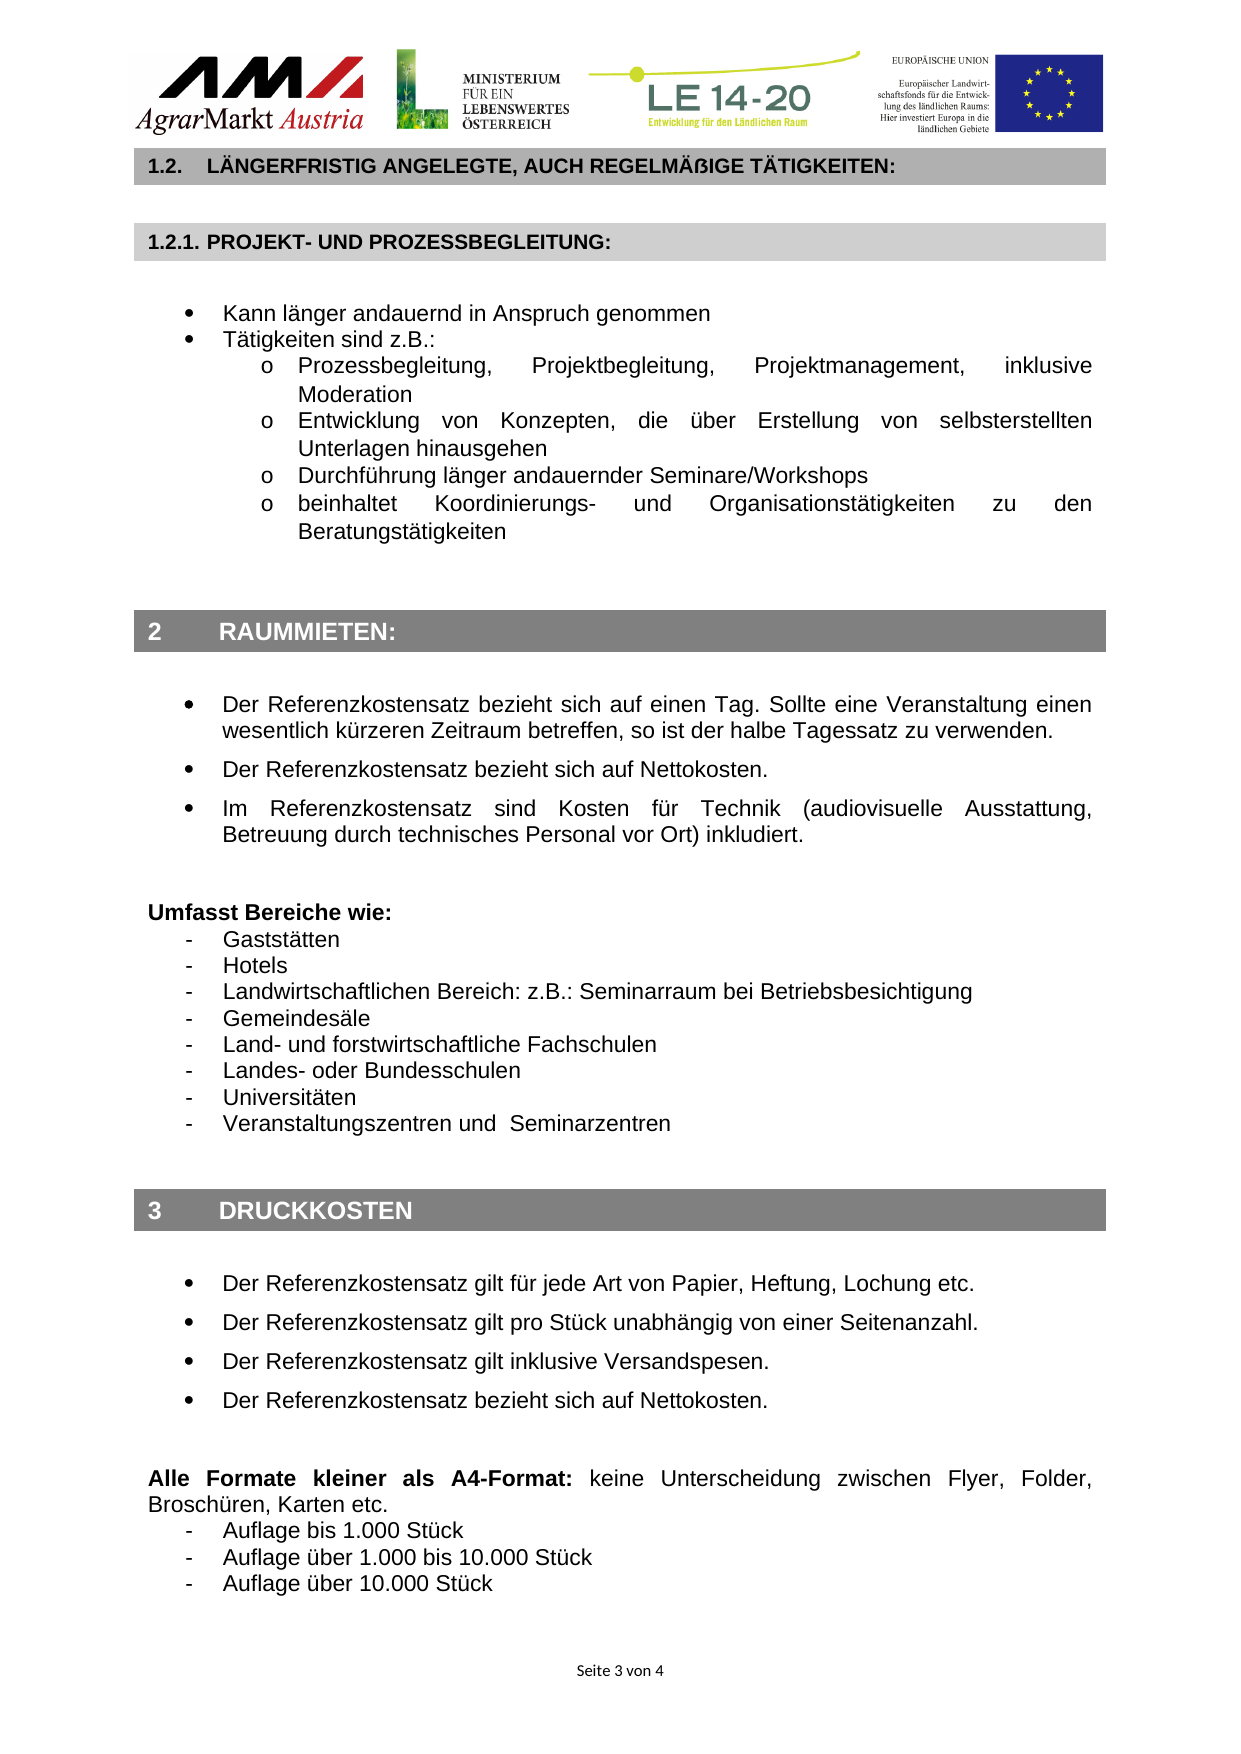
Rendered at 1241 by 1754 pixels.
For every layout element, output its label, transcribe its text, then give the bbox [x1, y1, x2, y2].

subtitle Druckkosten [139, 1194, 1101, 1227]
list Der Referenzkostensatz bezieht sich auf Nettokosten. [185, 756, 1093, 783]
list Der Referenzkostensatz bezieht sich auf einen Tag. Sollte eine Veranstaltung einen wesentlich kürzeren Zeitraum betreffen, so ist der halbe Tagessatz zu verwenden. [185, 691, 1093, 744]
list Auflage über 1.000 bis 10.000 Stück [185, 1543, 1093, 1570]
list beinhaltet Koordinierungs- und Organisationstätigkeiten zu den Beratungstätigkeiten [260, 490, 1093, 545]
list Auflage über 10.000 Stück [185, 1570, 1093, 1596]
list Kann länger andauernd in Anspruch genommen [185, 299, 1093, 326]
list Land- und forstwirtschaftliche Fachschulen [185, 1031, 1093, 1057]
list Tätigkeiten sind z.B.: [185, 326, 1093, 352]
picture [128, 54, 370, 137]
list Der Referenzkostensatz gilt pro Stück unabhängig von einer Seitenanzahl. [185, 1309, 1093, 1335]
list Durchführung länger andauernder Seminare/Workshops [260, 462, 1093, 490]
subtitle Projekt- und Prozessbegleitung: [139, 228, 1101, 256]
list Gemeindesäle [185, 1004, 1093, 1031]
list Gaststätten [185, 926, 1093, 952]
list Der Referenzkostensatz bezieht sich auf Nettokosten. [185, 1387, 1093, 1413]
picture [587, 49, 861, 128]
subtitle Raummieten: [139, 615, 1101, 648]
list Auflage bis 1.000 Stück [185, 1517, 1093, 1543]
list Universitäten [185, 1084, 1093, 1110]
picture [873, 53, 1107, 134]
list Landwirtschaftlichen Bereich: z.B.: Seminarraum bei Betriebsbesichtigung [185, 978, 1093, 1004]
list Im Referenzkostensatz sind Kosten für Technik (audiovisuelle Ausstattung, Betreuung durch technisches Personal vor Ort) inkludiert. [185, 795, 1093, 848]
list Entwicklung von Konzepten, die über Erstellung von selbsterstellten Unterlagen hinausgehen [260, 407, 1093, 462]
list Der Referenzkostensatz gilt inklusive Versandspesen. [185, 1348, 1093, 1374]
list Der Referenzkostensatz gilt für jede Art von Papier, Heftung, Lochung etc. [185, 1270, 1093, 1297]
subtitle Längerfristig angelegte, auch regelmäßige Tätigkeiten: [139, 152, 1101, 180]
text Umfasst Bereiche wie: [148, 899, 1093, 926]
list Hotels [185, 952, 1093, 978]
list Veranstaltungszentren und Seminarzentren [185, 1110, 1093, 1136]
list Prozessbegleitung, Projektbegleitung, Projektmanagement, inklusive Moderation [260, 352, 1093, 407]
picture [396, 46, 569, 132]
text Alle Formate kleiner als A4-Format: keine Unterscheidung zwischen Flyer, Folder, Broschüren, Karten etc. [148, 1464, 1093, 1517]
list Landes- oder Bundesschulen [185, 1057, 1093, 1084]
